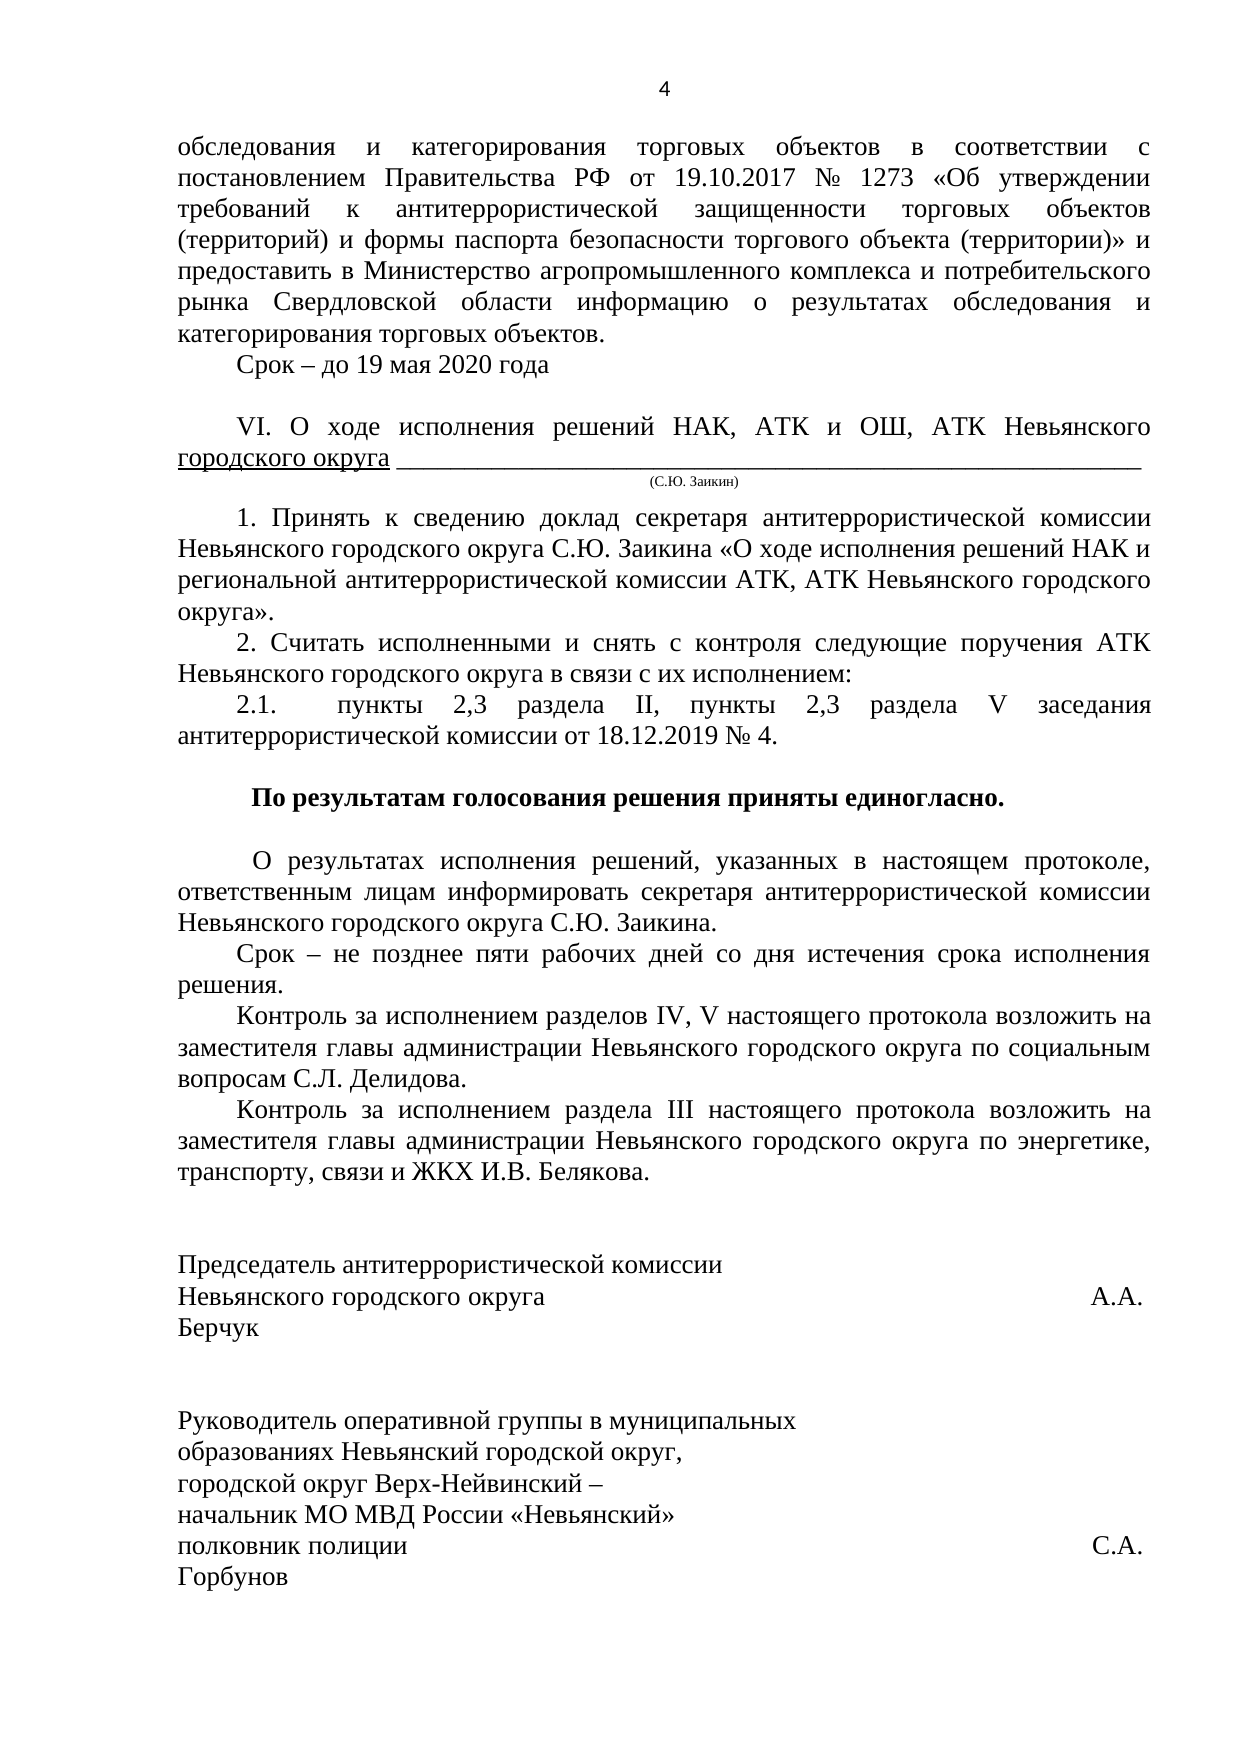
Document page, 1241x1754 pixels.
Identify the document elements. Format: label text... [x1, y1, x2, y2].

text 2. Считать исполненными и снять с контроля следующие поручения АТК Невьянского городского округа в связи с их исполнением: [177, 626, 1152, 688]
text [177, 130, 1152, 348]
text Срок – не позднее пяти рабочих дней со дня истечения срока исполнения решения. [177, 937, 1152, 999]
text полковник полиции С.А. Горбунов [177, 1529, 1152, 1591]
text VI. О ходе исполнения решений НАК, АТК и ОШ, АТК Невьянского городского округа _______________________________________________________ [177, 410, 1152, 472]
text Срок – до 19 мая 2020 года [177, 348, 1152, 379]
list По результатам голосования решения приняты единогласно. [177, 781, 1152, 813]
text Контроль за исполнением раздела III настоящего протокола возложить на заместителя главы администрации Невьянского городского округа по энергетике, транспорту, связи и ЖКХ И.В. Белякова. [177, 1093, 1152, 1186]
text 1. Принять к сведению доклад секретаря антитеррористической комиссии Невьянского городского округа С.Ю. Заикина «О ходе исполнения решений НАК и региональной антитеррористической комиссии АТК, АТК Невьянского городского округа». [177, 501, 1152, 626]
text городской округ Верх-Нейвинский – [177, 1467, 1152, 1498]
text образованиях Невьянский городской округ, [177, 1436, 1152, 1467]
text 2.1. пункты 2,3 раздела II, пункты 2,3 раздела V заседания антитеррористической комиссии от 18.12.2019 № 4. [177, 688, 1152, 750]
text Контроль за исполнением разделов IV, V настоящего протокола возложить на заместителя главы администрации Невьянского городского округа по социальным вопросам С.Л. Делидова. [177, 999, 1152, 1093]
text Председатель антитеррористической комиссии [177, 1249, 1152, 1280]
text (С.Ю. Заикин) [177, 472, 1152, 501]
text Невьянского городского округа А.А. Берчук [177, 1280, 1152, 1342]
text Руководитель оперативной группы в муниципальных [177, 1404, 1152, 1436]
text О результатах исполнения решений, указанных в настоящем протоколе, ответственным лицам информировать секретаря антитеррористической комиссии Невьянского городского округа С.Ю. Заикина. [177, 844, 1152, 937]
text начальник МО МВД России «Невьянский» [177, 1498, 1152, 1529]
